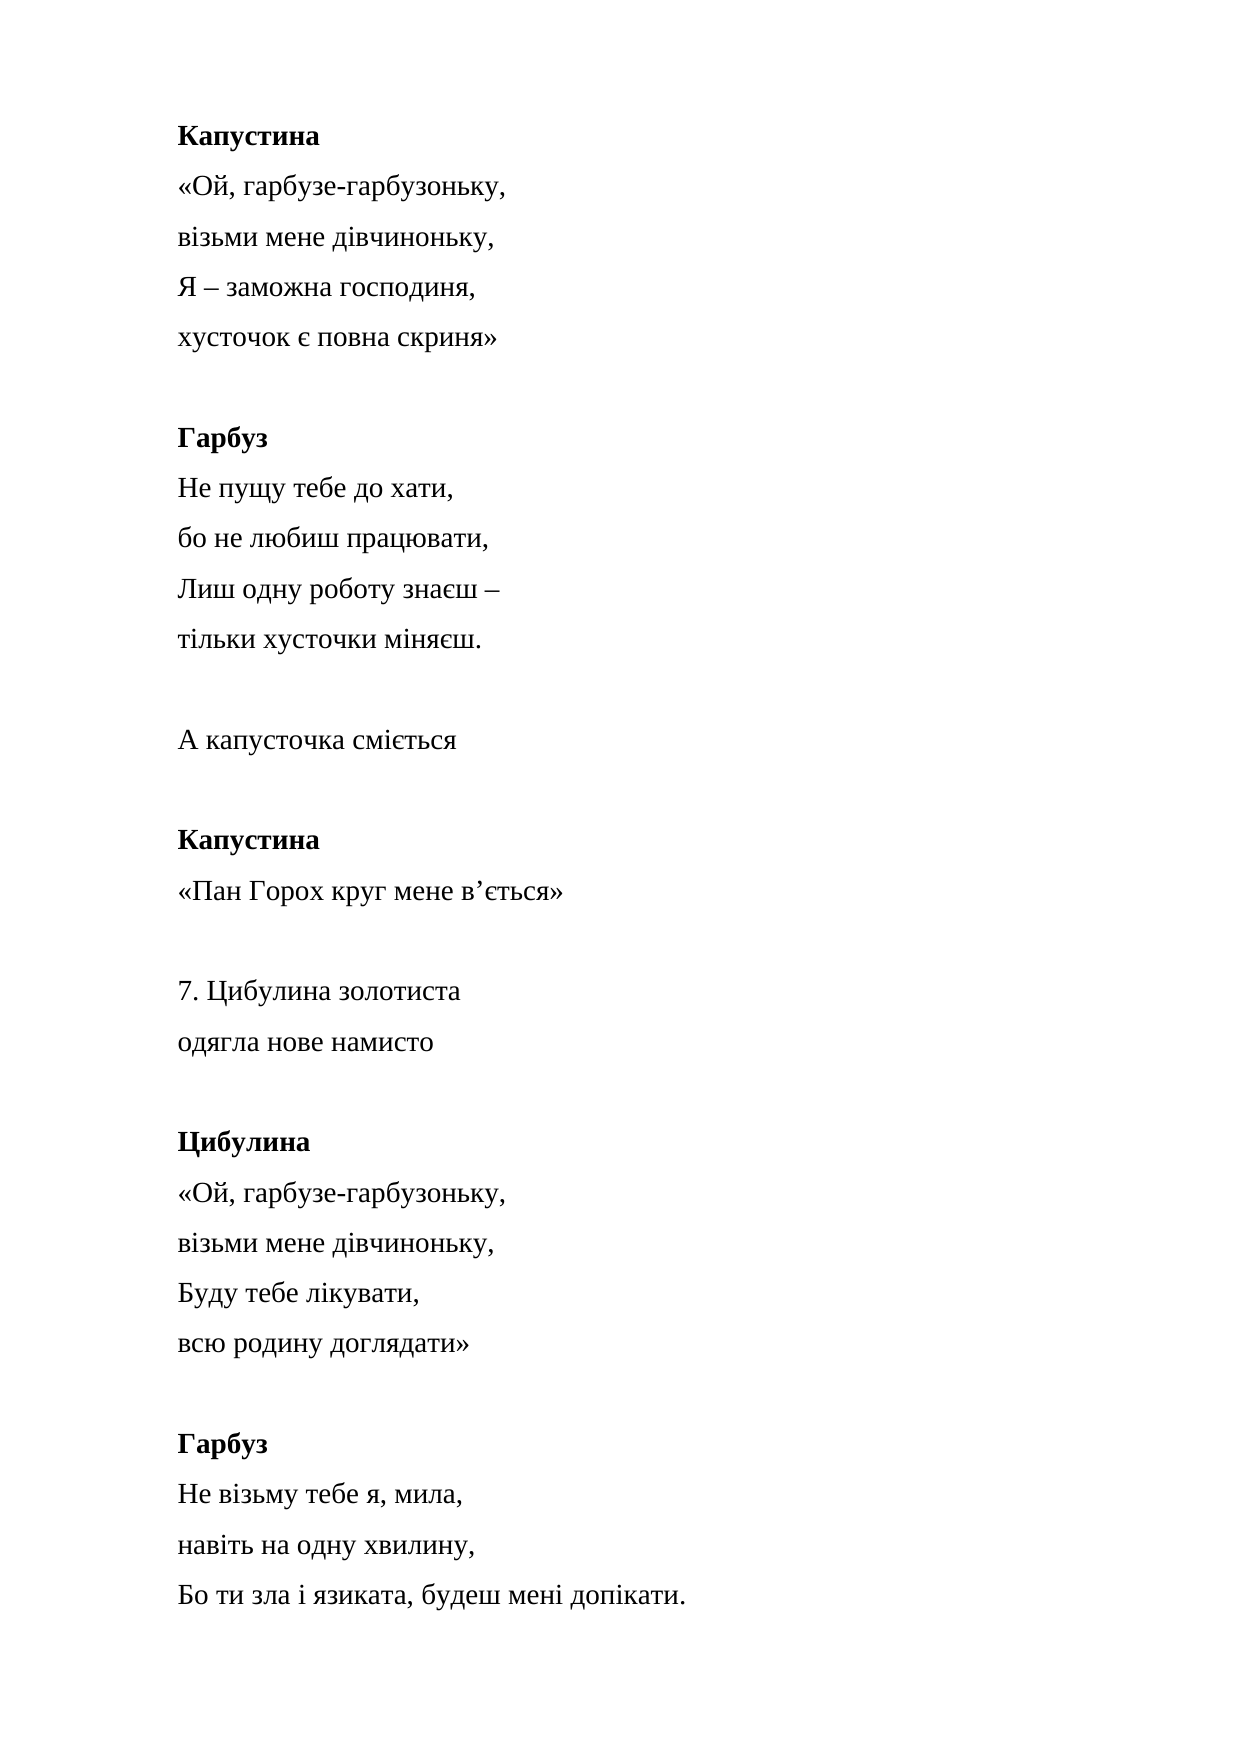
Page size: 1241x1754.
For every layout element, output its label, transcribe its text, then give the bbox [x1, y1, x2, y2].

text Цибулина [118, 1124, 1181, 1158]
text Капустина [118, 118, 1181, 152]
text «Пан Горох круг мене в’ється» [118, 873, 1181, 906]
text Капустина [118, 822, 1181, 856]
text Буду тебе лікувати, [118, 1275, 1181, 1309]
text тільки хусточки міняєш. [118, 621, 1181, 655]
text Гарбуз [118, 420, 1181, 453]
text Не візьму тебе я, мила, [118, 1477, 1181, 1510]
text одягла нове намисто [118, 1024, 1181, 1057]
text «Ой, гарбузе-гарбузоньку, [118, 168, 1181, 202]
text візьми мене дівчиноньку, [118, 219, 1181, 252]
text «Ой, гарбузе-гарбузоньку, [118, 1175, 1181, 1208]
text Гарбуз [118, 1426, 1181, 1460]
text А капусточка сміється [118, 722, 1181, 755]
text всю родину доглядати» [118, 1326, 1181, 1359]
text Лиш одну роботу знаєш – [118, 571, 1181, 604]
text Я – заможна господиня, [118, 269, 1181, 303]
text Бо ти зла і язиката, будеш мені допікати. [118, 1577, 1181, 1611]
text візьми мене дівчиноньку, [118, 1225, 1181, 1258]
text бо не любиш працювати, [118, 521, 1181, 554]
text навіть на одну хвилину, [118, 1527, 1181, 1560]
text 7. Цибулина золотиста [118, 973, 1181, 1007]
text Не пущу тебе до хати, [118, 470, 1181, 504]
text хусточок є повна скриня» [118, 319, 1181, 353]
